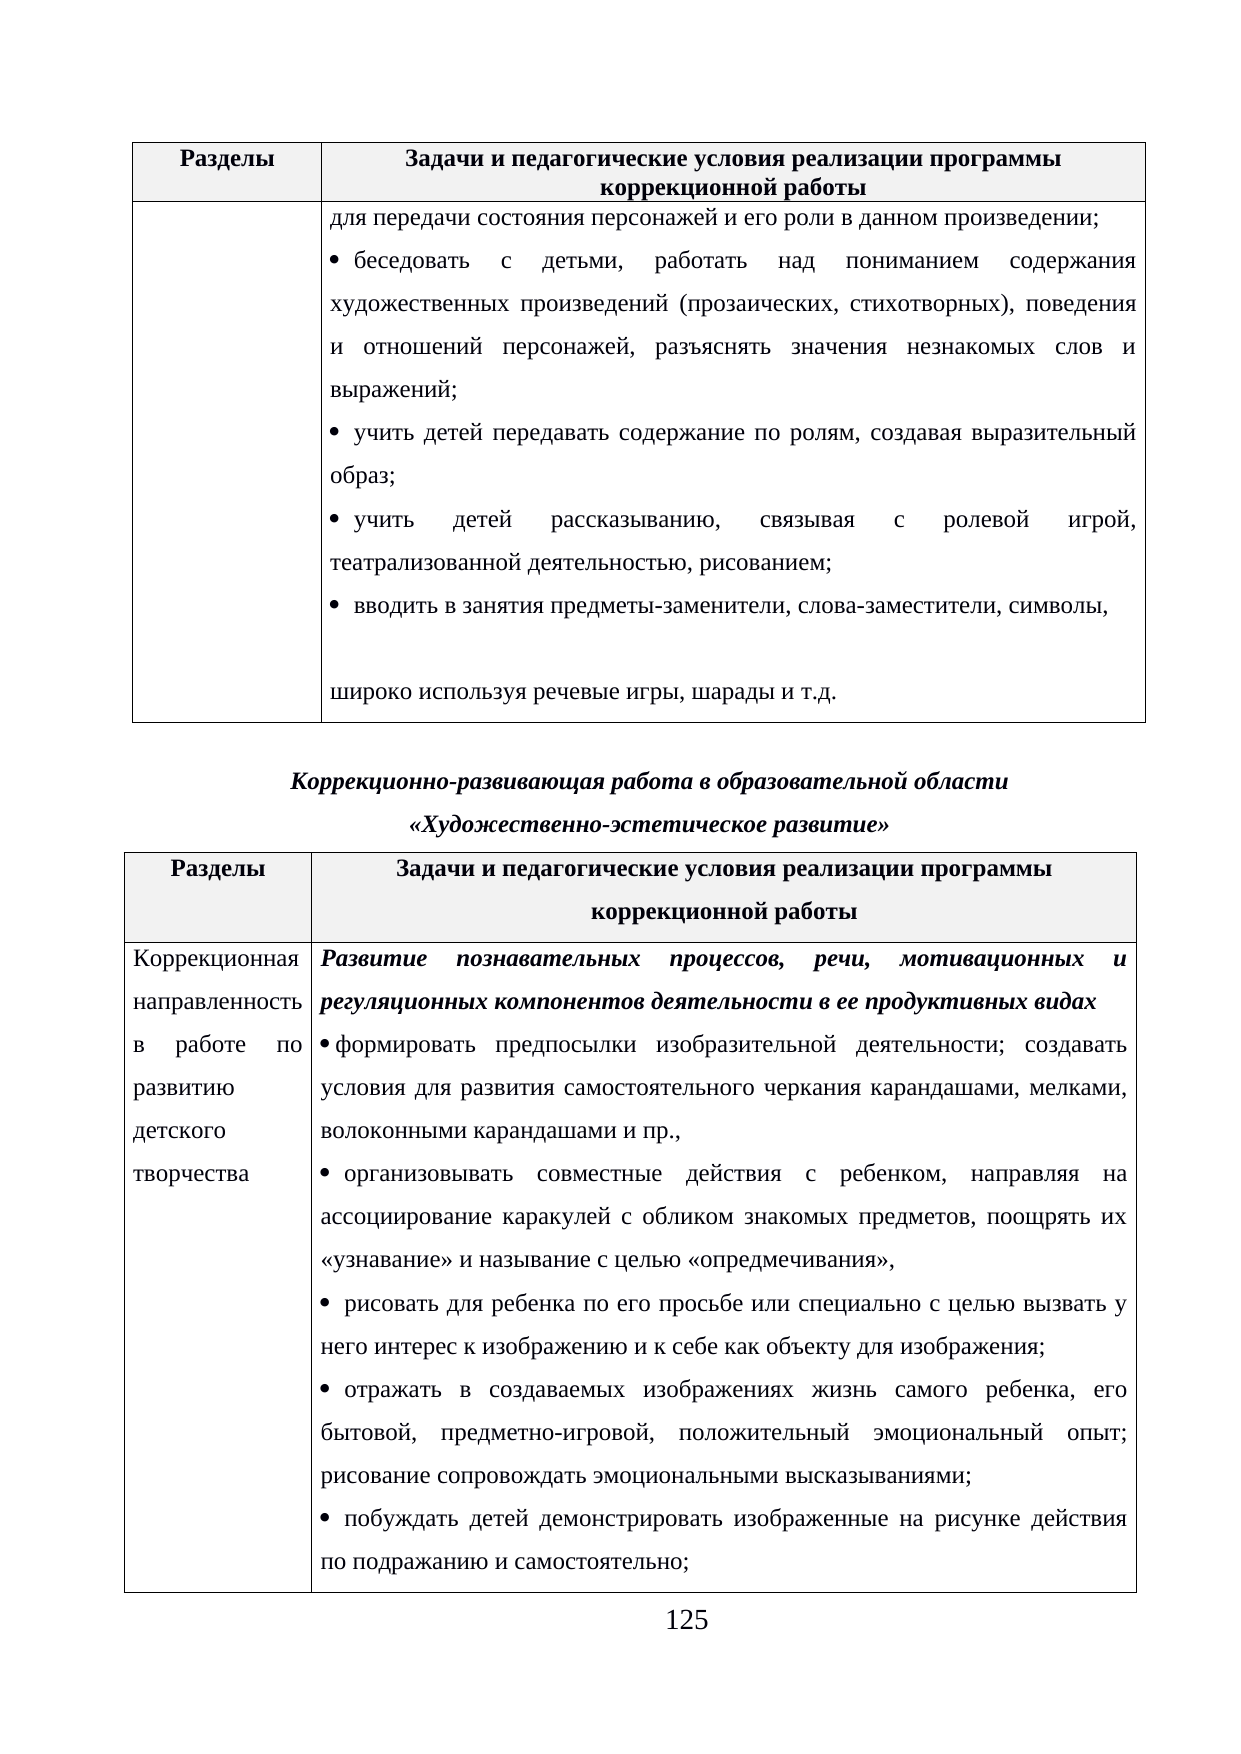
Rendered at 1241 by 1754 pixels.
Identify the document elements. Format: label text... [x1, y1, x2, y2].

text Коррекционно-развивающая работа в образовательной области [133, 766, 1166, 794]
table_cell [322, 202, 1145, 722]
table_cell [312, 943, 1136, 1592]
text «Художественно-эстетическое развитие» [133, 809, 1166, 838]
table_header Разделы [125, 853, 311, 942]
table_header Задачи и педагогические условия реализации программы коррекционной работы [312, 853, 1136, 942]
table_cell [125, 943, 311, 1592]
table_header Задачи и педагогические условия реализации программы коррекционной работы [322, 143, 1145, 201]
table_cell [133, 202, 321, 722]
table_header Разделы [133, 143, 321, 201]
